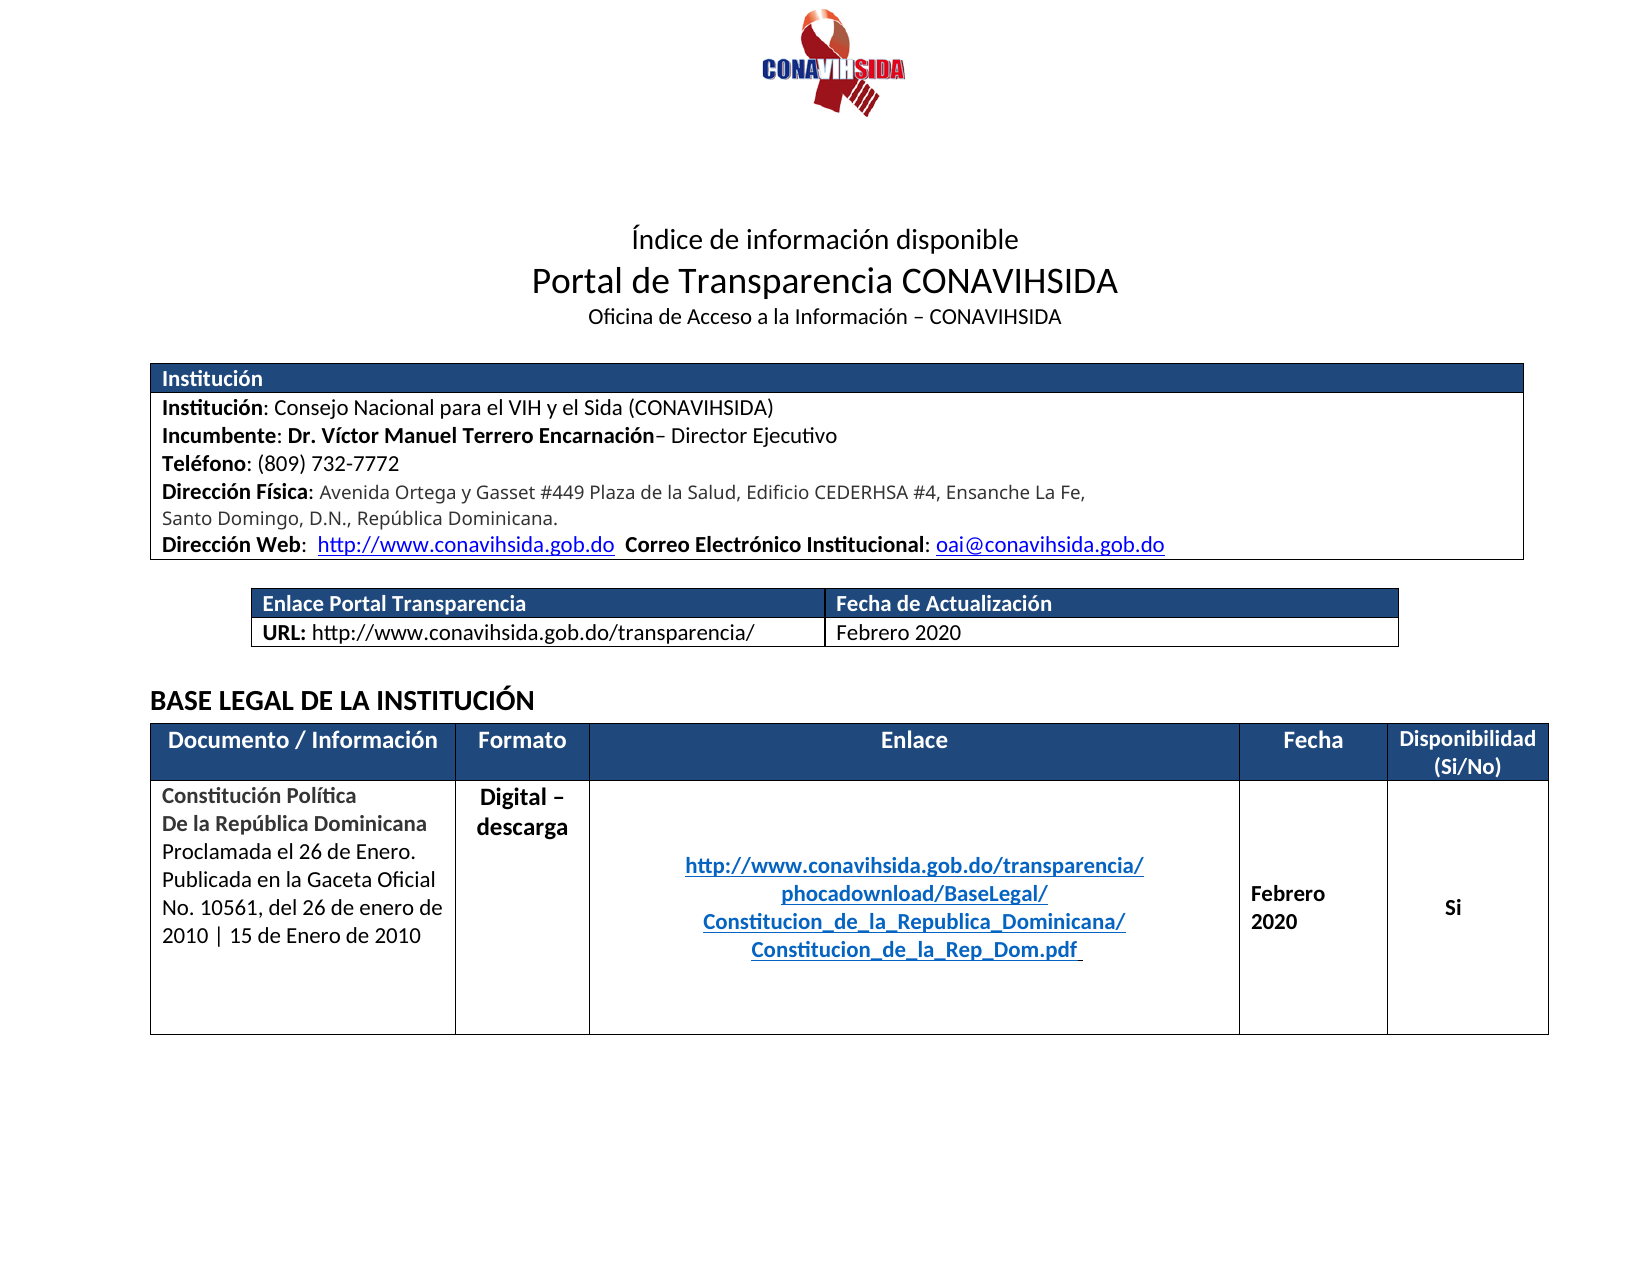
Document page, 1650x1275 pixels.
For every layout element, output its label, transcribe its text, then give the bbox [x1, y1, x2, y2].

table_cell Digital –descarga [456, 781, 589, 1034]
text BASE LEGAL DE LA INSTITUCIÓN [150, 682, 1500, 717]
table_cell Institución: Consejo Nacional para el VIH y el Sida (CONAVIHSIDA) Incumbente: Dr. Víctor Manuel Terrero Encarnación– Director Ejecutivo Teléfono: (809) 732-7772 Dirección Física: Avenida Ortega y Gasset #449 Plaza de la Salud, Edificio CEDERHSA #4, Ensanche La Fe, Santo Domingo, D.N., República Dominicana. Dirección Web: http://www.conavihsida.gob.do Correo Electrónico Institucional: oai@conavihsida.gob.do [151, 393, 1523, 559]
table_header Disponibilidad (Si/No) [1388, 724, 1548, 780]
picture [757, 4, 910, 121]
table_header Fecha [1240, 724, 1387, 780]
table_header Documento / Información [151, 724, 455, 780]
table_cell Febrero 2020 [1240, 781, 1387, 1034]
table_cell Febrero 2020 [826, 618, 1398, 646]
table_cell http://www.conavihsida.gob.do/transparencia/phocadownload/BaseLegal/Constitucion_de_la_Republica_Dominicana/Constitucion_de_la_Rep_Dom.pdf [590, 781, 1239, 1034]
table_cell Si [1388, 781, 1548, 1034]
table_header Formato [456, 724, 589, 780]
table_cell URL: http://www.conavihsida.gob.do/transparencia/ [252, 618, 824, 646]
table_header Enlace Portal Transparencia [252, 589, 824, 617]
text Índice de información disponible Portal de Transparencia CONAVIHSIDA Oficina de Acceso a la Información – CONAVIHSIDA [150, 221, 1500, 331]
table_header Institución [151, 364, 1523, 392]
table_header Fecha de Actualización [826, 589, 1398, 617]
table_cell Constitución Política De la República Dominicana Proclamada el 26 de Enero. Publicada en la Gaceta Oficial No. 10561, del 26 de enero de 2010 | 15 de Enero de 2010 [151, 781, 455, 1034]
table_header Enlace [590, 724, 1239, 780]
